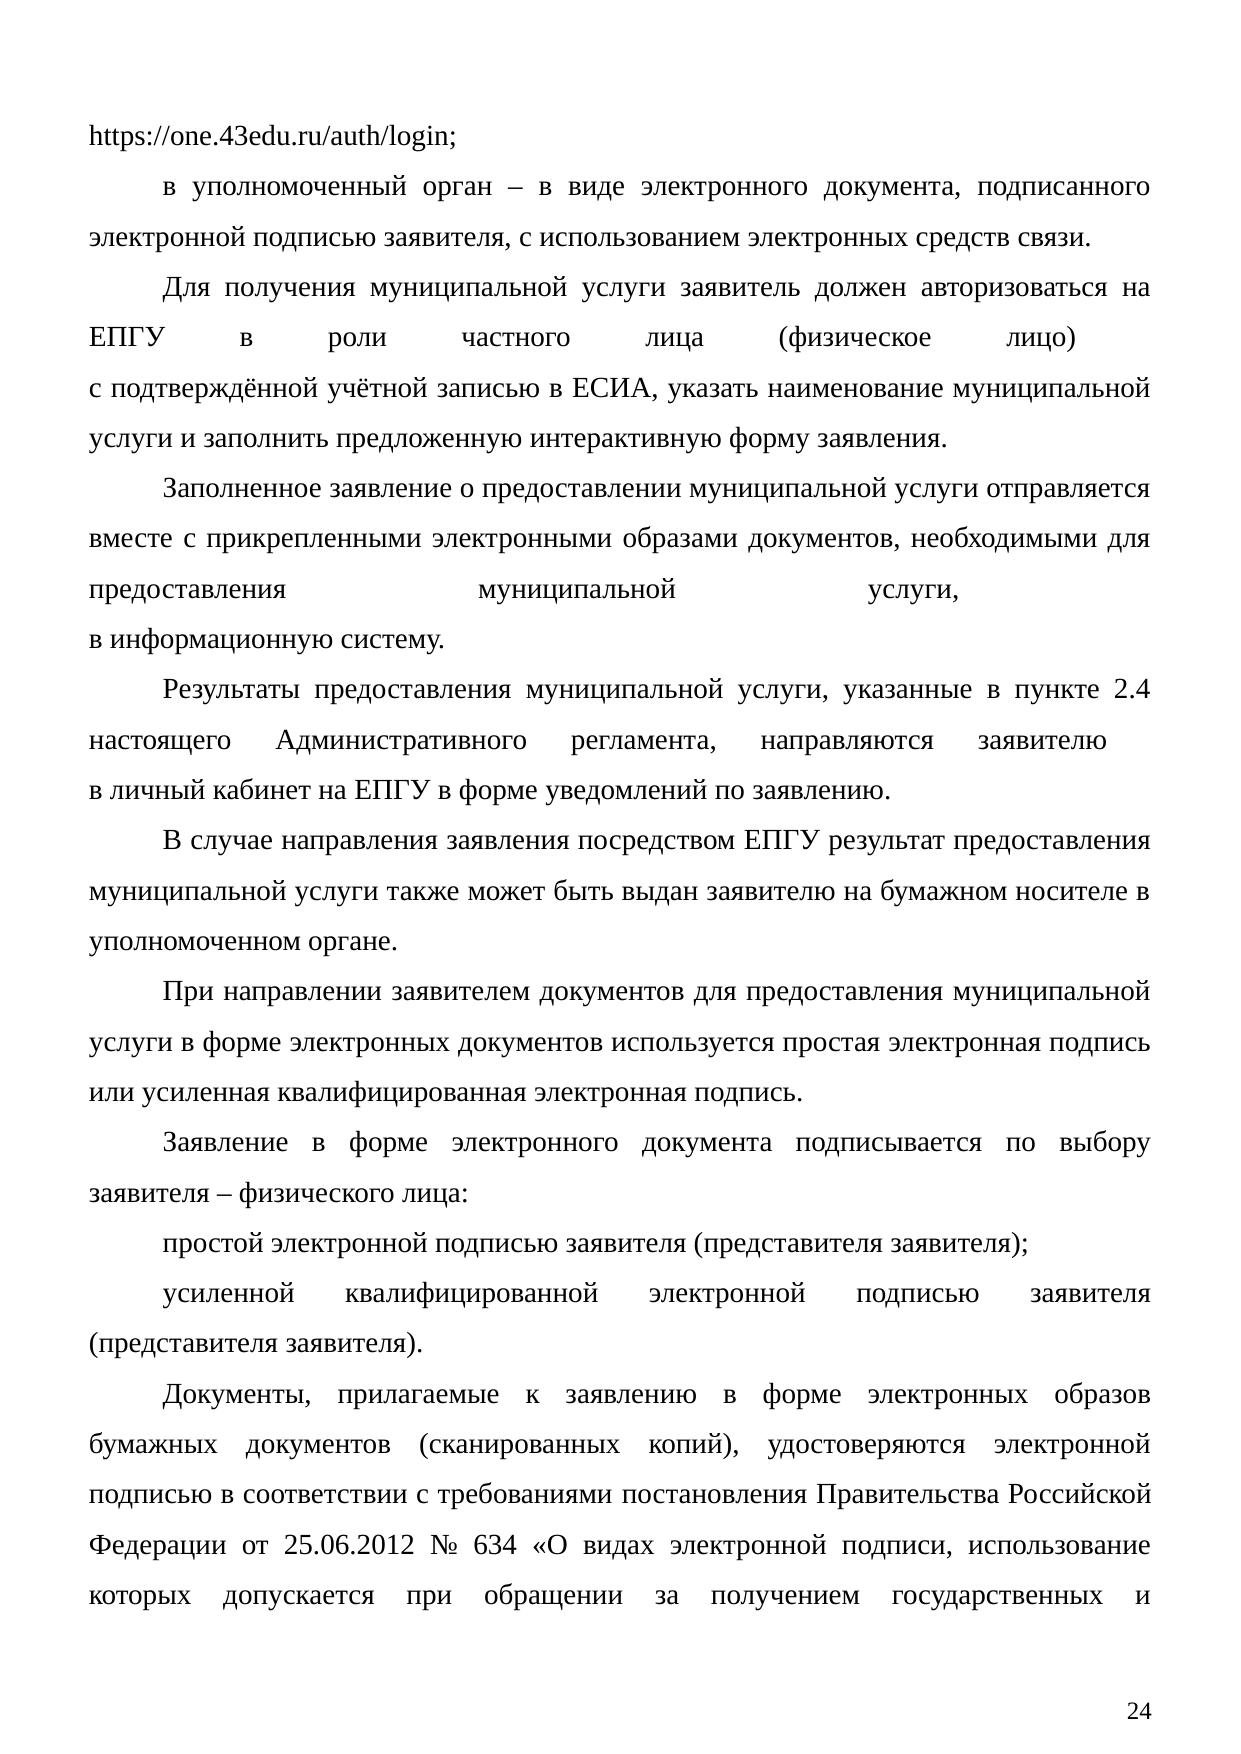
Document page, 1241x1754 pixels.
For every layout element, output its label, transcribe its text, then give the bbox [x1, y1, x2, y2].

text Заполненное заявление о предоставлении муниципальной услуги отправляется вместе с прикрепленными электронными образами документов, необходимыми для предоставления муниципальной услуги, в информационную систему. [89, 470, 1152, 655]
text Результаты предоставления муниципальной услуги, указанные в пункте 2.4 настоящего Административного регламента, направляются заявителю в личный кабинет на ЕПГУ в форме уведомлений по заявлению. [89, 672, 1152, 806]
text Заявление в форме электронного документа подписывается по выбору заявителя – физического лица: [89, 1124, 1152, 1208]
text При направлении заявителем документов для предоставления муниципальной услуги в форме электронных документов используется простая электронная подпись или усиленная квалифицированная электронная подпись. [89, 973, 1152, 1108]
text Для получения муниципальной услуги заявитель должен авторизоваться на ЕПГУ в роли частного лица (физическое лицо) с подтверждённой учётной записью в ЕСИА, указать наименование муниципальной услуги и заполнить предложенную интерактивную форму заявления. [89, 269, 1152, 453]
text в уполномоченный орган – в виде электронного документа, подписанного электронной подписью заявителя, с использованием электронных средств связи. [89, 168, 1152, 252]
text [89, 1376, 1152, 1611]
text В случае направления заявления посредством ЕПГУ результат предоставления муниципальной услуги также может быть выдан заявителю на бумажном носителе в уполномоченном органе. [89, 822, 1152, 957]
text простой электронной подписью заявителя (представителя заявителя); [89, 1225, 1152, 1258]
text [89, 118, 1152, 152]
text усиленной квалифицированной электронной подписью заявителя (представителя заявителя). [89, 1275, 1152, 1359]
